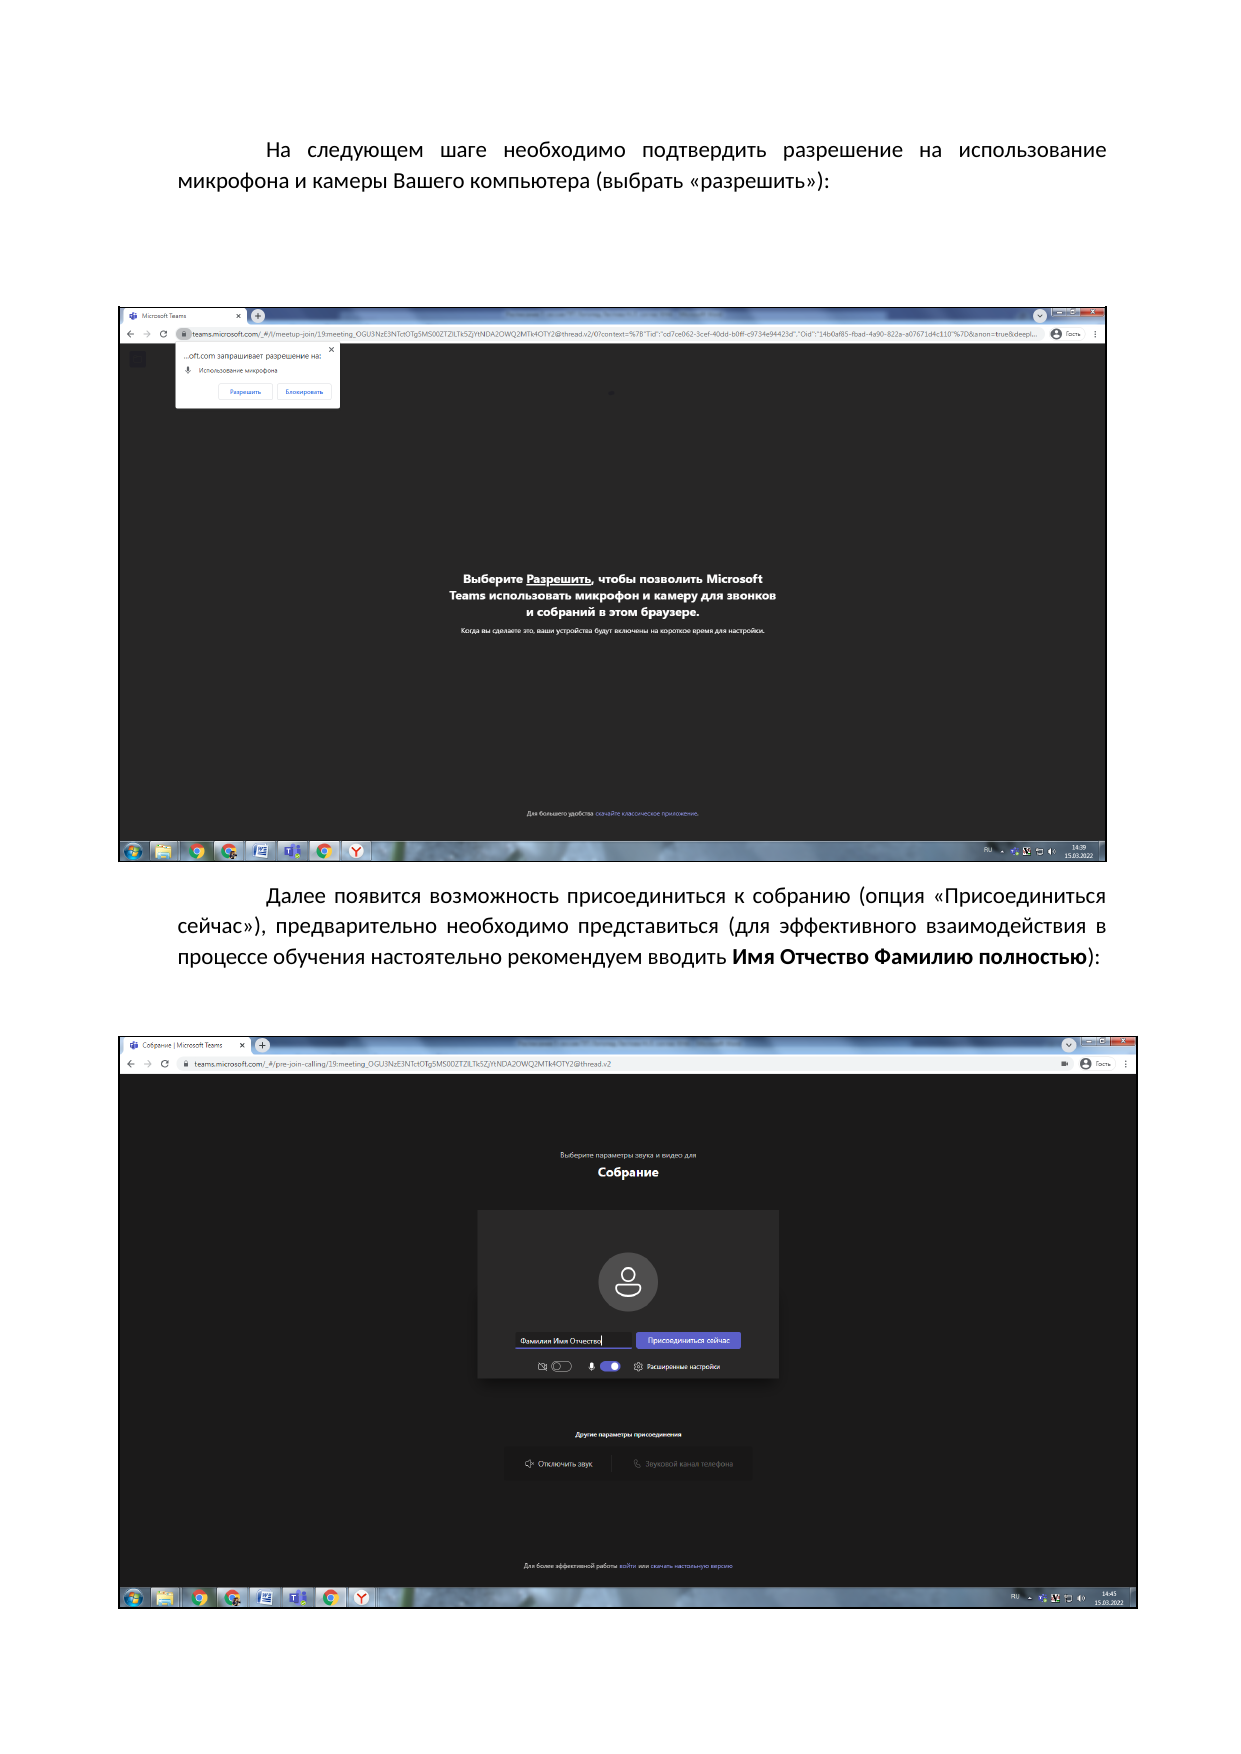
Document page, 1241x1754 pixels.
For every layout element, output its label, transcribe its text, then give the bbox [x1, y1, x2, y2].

text На следующем шаге необходимо подтвердить разрешение на использование микрофона и камеры Вашего компьютера (выбрать «разрешить»): [177, 136, 1107, 194]
picture [120, 1037, 1136, 1607]
picture [120, 308, 1105, 861]
text Далее появится возможность присоединиться к собранию (опция «Присоединиться сейчас»), предварительно необходимо представиться (для эффективного взаимодействия в процессе обучения настоятельно рекомендуем вводить Имя Отчество Фамилию полностью): [177, 881, 1107, 970]
